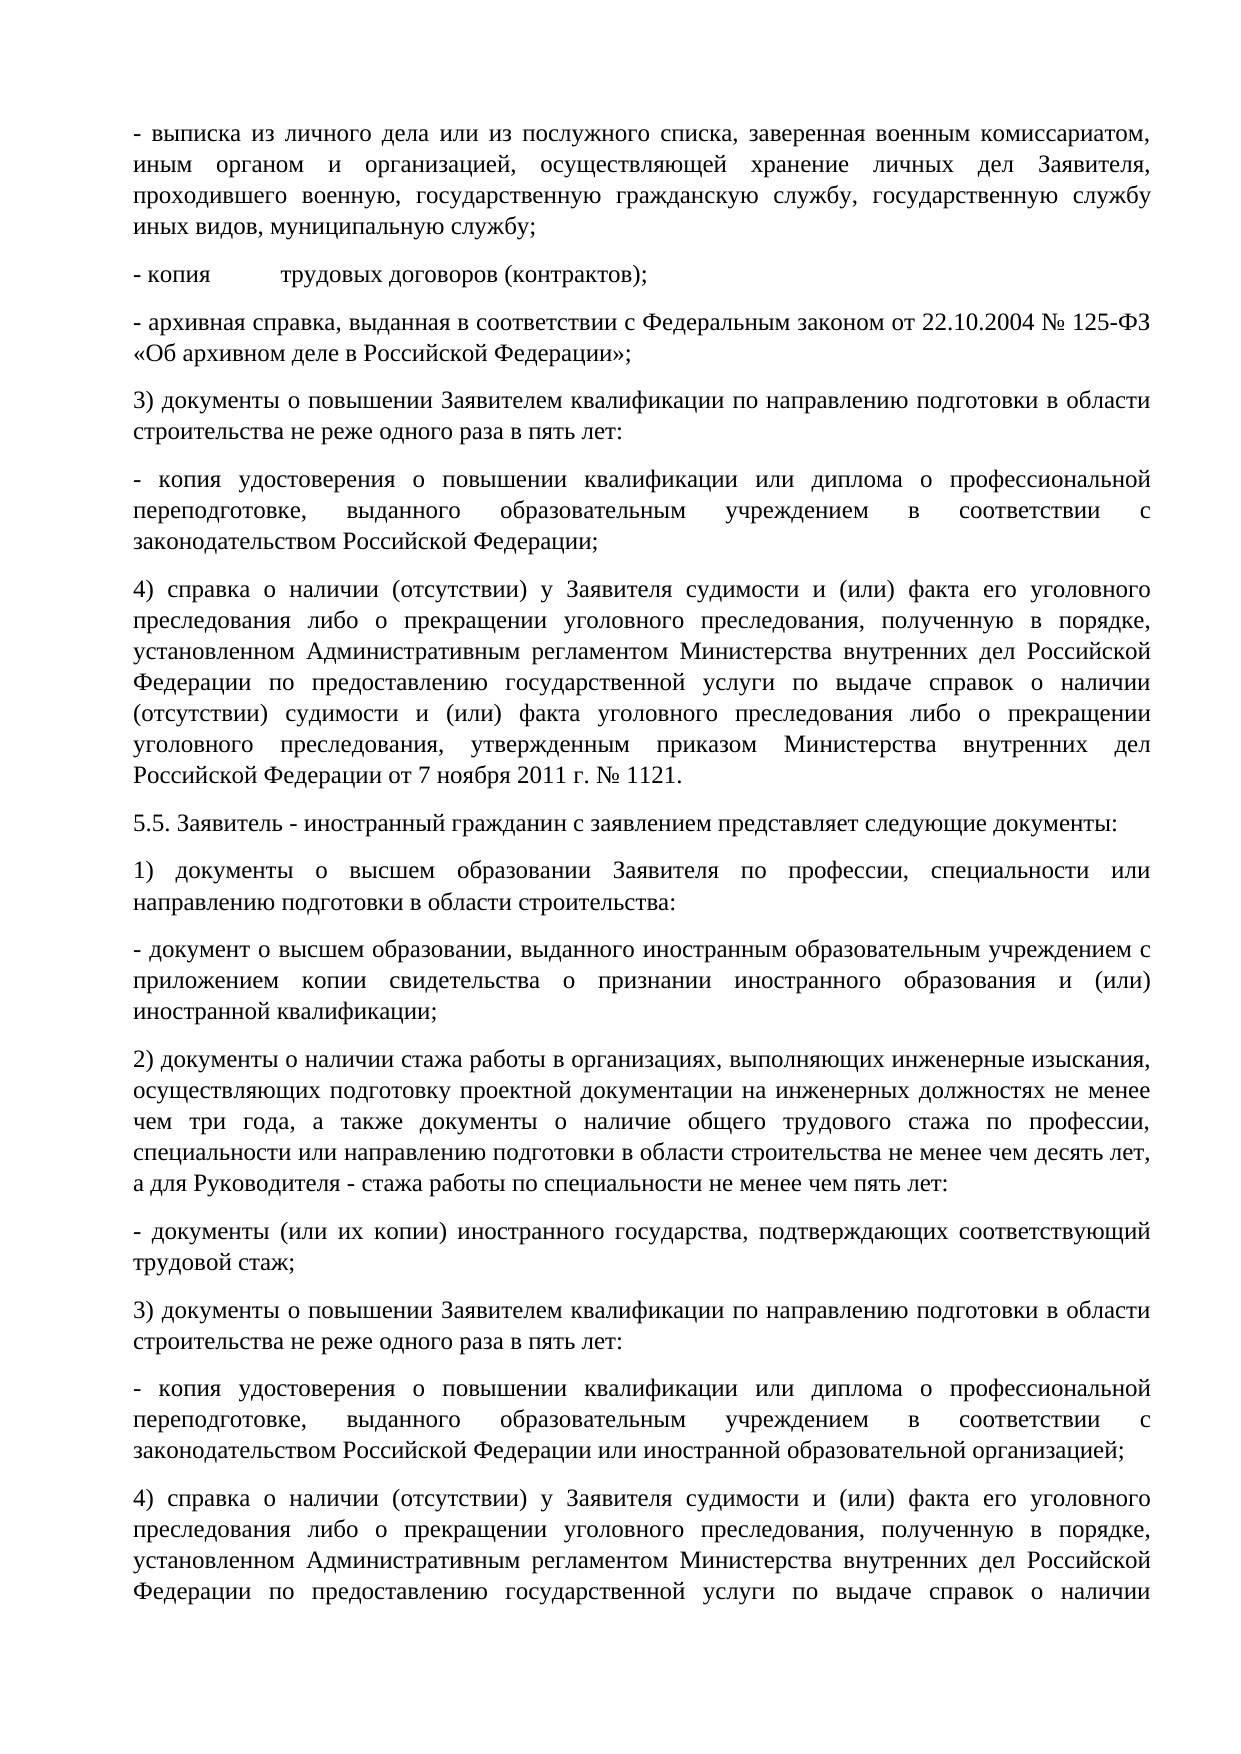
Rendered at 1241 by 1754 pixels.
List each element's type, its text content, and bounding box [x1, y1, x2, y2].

text 2) документы о наличии стажа работы в организациях, выполняющих инженерные изыскания, осуществляющих подготовку проектной документации на инженерных должностях не менее чем три года, а также документы о наличие общего трудового стажа по профессии, специальности или направлению подготовки в области строительства не менее чем десять лет, а для Руководителя - стажа работы по специальности не менее чем пять лет: [133, 1044, 1152, 1197]
text - документ о высшем образовании, выданного иностранным образовательным учреждением с приложением копии свидетельства о признании иностранного образования и (или) иностранной квалификации; [133, 934, 1152, 1025]
text - копия трудовых договоров (контрактов); [133, 259, 1152, 288]
text 4) справка о наличии (отсутствии) у Заявителя судимости и (или) факта его уголовного преследования либо о прекращении уголовного преследования, полученную в порядке, установленном Административным регламентом Министерства внутренних дел Российской Федерации по предоставлению государственной услуги по выдаче справок о наличии (отсутствии) судимости и (или) факта уголовного преследования либо о прекращении уголовного преследования, утвержденным приказом Министерства внутренних дел Российской Федерации от 7 ноября 2011 г. № 1121. [133, 574, 1152, 789]
text - архивная справка, выданная в соответствии с Федеральным законом от 22.10.2004 № 125-ФЗ «Об архивном деле в Российской Федерации»; [133, 307, 1152, 366]
text - копия удостоверения о повышении квалификации или диплома о профессиональной переподготовке, выданного образовательным учреждением в соответствии с законодательством Российской Федерации или иностранной образовательной организацией; [133, 1373, 1152, 1464]
text - копия удостоверения о повышении квалификации или диплома о профессиональной переподготовке, выданного образовательным учреждением в соответствии с законодательством Российской Федерации; [133, 464, 1152, 555]
text - документы (или их копии) иностранного государства, подтверждающих соответствующий трудовой стаж; [133, 1216, 1152, 1276]
text 1) документы о высшем образовании Заявителя по профессии, специальности или направлению подготовки в области строительства: [133, 856, 1152, 915]
text 3) документы о повышении Заявителем квалификации по направлению подготовки в области строительства не реже одного раза в пять лет: [133, 1295, 1152, 1354]
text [133, 1483, 1152, 1605]
text - выписка из личного дела или из послужного списка, заверенная военным комиссариатом, иным органом и организацией, осуществляющей хранение личных дел Заявителя, проходившего военную, государственную гражданскую службу, государственную службу иных видов, муниципальную службу; [133, 118, 1152, 240]
text 5.5. Заявитель - иностранный гражданин с заявлением представляет следующие документы: [133, 808, 1152, 837]
text 3) документы о повышении Заявителем квалификации по направлению подготовки в области строительства не реже одного раза в пять лет: [133, 385, 1152, 445]
